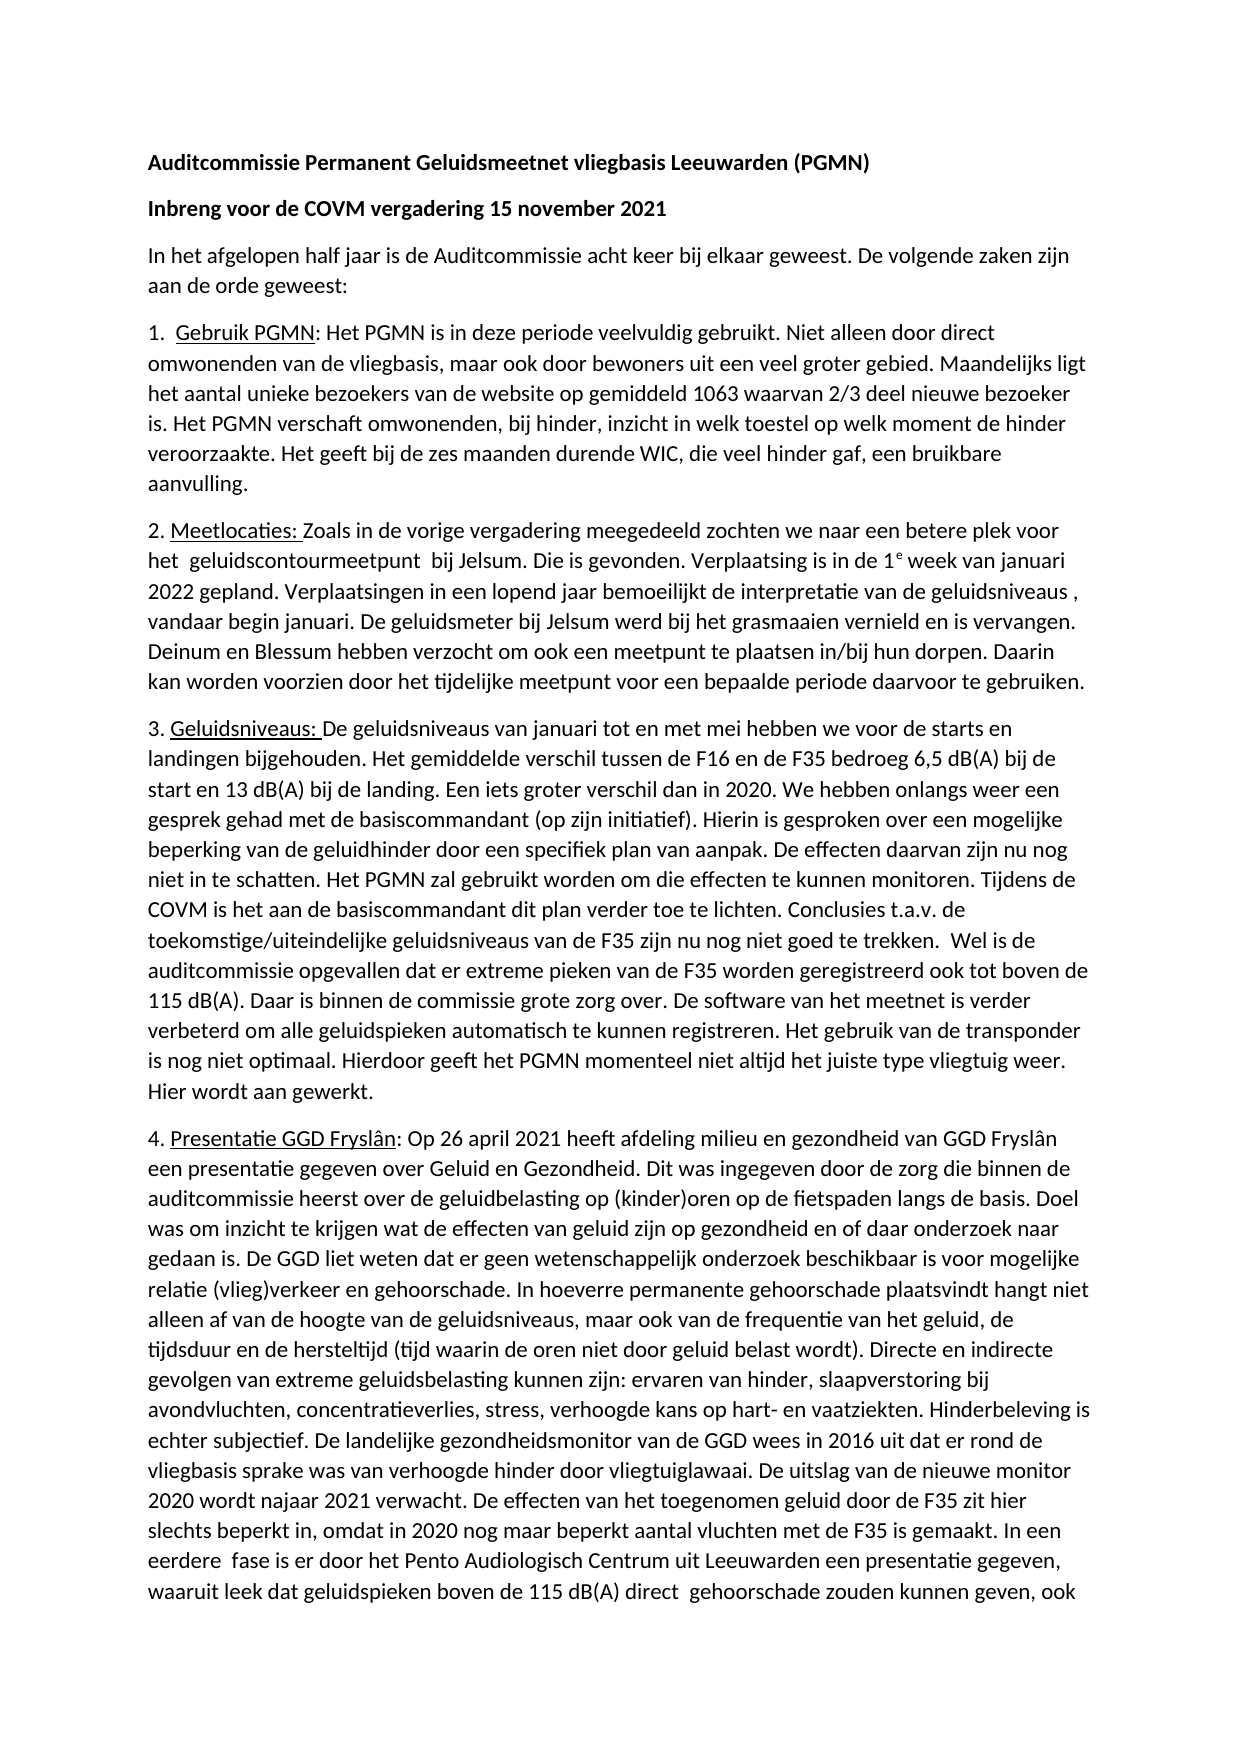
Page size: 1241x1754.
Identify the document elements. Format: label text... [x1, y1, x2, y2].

text 2. Meetlocaties: Zoals in de vorige vergadering meegedeeld zochten we naar een betere plek voor het geluidscontourmeetpunt bij Jelsum. Die is gevonden. Verplaatsing is in de 1e week van januari 2022 gepland. Verplaatsingen in een lopend jaar bemoeilijkt de interpretatie van de geluidsniveaus , vandaar begin januari. De geluidsmeter bij Jelsum werd bij het grasmaaien vernield en is vervangen. Deinum en Blessum hebben verzocht om ook een meetpunt te plaatsen in/bij hun dorpen. Daarin kan worden voorzien door het tijdelijke meetpunt voor een bepaalde periode daarvoor te gebruiken. [148, 516, 1093, 695]
text 3. Geluidsniveaus: De geluidsniveaus van januari tot en met mei hebben we voor de starts en landingen bijgehouden. Het gemiddelde verschil tussen de F16 en de F35 bedroeg 6,5 dB(A) bij de start en 13 dB(A) bij de landing. Een iets groter verschil dan in 2020. We hebben onlangs weer een gesprek gehad met de basiscommandant (op zijn initiatief). Hierin is gesproken over een mogelijke beperking van de geluidhinder door een specifiek plan van aanpak. De effecten daarvan zijn nu nog niet in te schatten. Het PGMN zal gebruikt worden om die effecten te kunnen monitoren. Tijdens de COVM is het aan de basiscommandant dit plan verder toe te lichten. Conclusies t.a.v. de toekomstige/uiteindelijke geluidsniveaus van de F35 zijn nu nog niet goed te trekken. Wel is de auditcommissie opgevallen dat er extreme pieken van de F35 worden geregistreerd ook tot boven de 115 dB(A). Daar is binnen de commissie grote zorg over. De software van het meetnet is verder verbeterd om alle geluidspieken automatisch te kunnen registreren. Het gebruik van de transponder is nog niet optimaal. Hierdoor geeft het PGMN momenteel niet altijd het juiste type vliegtuig weer. Hier wordt aan gewerkt. [148, 714, 1093, 1105]
text Inbreng voor de COVM vergadering 15 november 2021 [148, 194, 1093, 222]
text 1. Gebruik PGMN: Het PGMN is in deze periode veelvuldig gebruikt. Niet alleen door direct omwonenden van de vliegbasis, maar ook door bewoners uit een veel groter gebied. Maandelijks ligt het aantal unieke bezoekers van de website op gemiddeld 1063 waarvan 2/3 deel nieuwe bezoeker is. Het PGMN verschaft omwonenden, bij hinder, inzicht in welk toestel op welk moment de hinder veroorzaakte. Het geeft bij de zes maanden durende WIC, die veel hinder gaf, een bruikbare aanvulling. [148, 318, 1093, 497]
text In het afgelopen half jaar is de Auditcommissie acht keer bij elkaar geweest. De volgende zaken zijn aan de orde geweest: [148, 241, 1093, 299]
text Auditcommissie Permanent Geluidsmeetnet vliegbasis Leeuwarden (PGMN) [148, 148, 1093, 176]
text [148, 1124, 1093, 1605]
